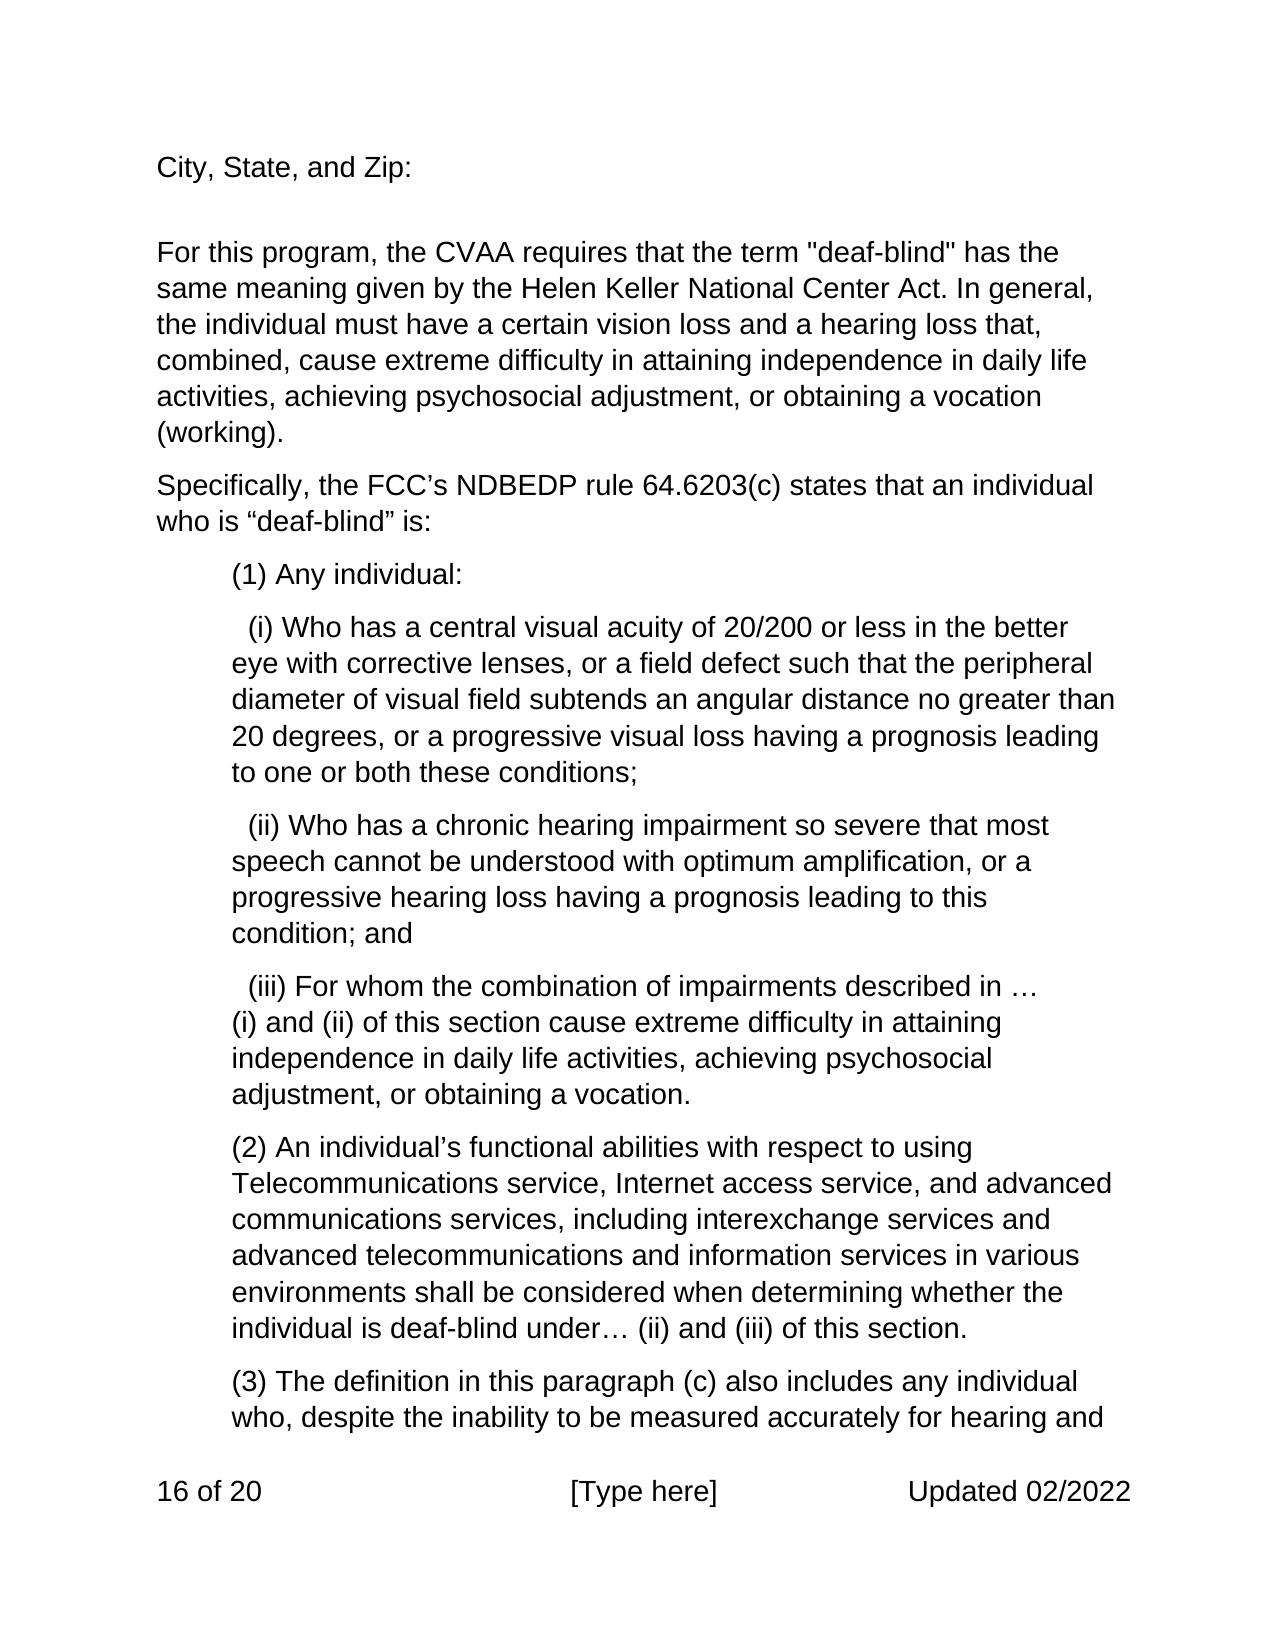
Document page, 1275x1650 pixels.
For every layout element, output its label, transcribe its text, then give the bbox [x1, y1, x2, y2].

text (1) Any individual: [231, 557, 1118, 591]
text (i) Who has a central visual acuity of 20/200 or less in the better eye with corrective lenses, or a field defect such that the peripheral diameter of visual field subtends an angular distance no greater than 20 degrees, or a progressive visual loss having a prognosis leading to one or both these conditions; [231, 610, 1118, 788]
text (ii) Who has a chronic hearing impairment so severe that most speech cannot be understood with optimum amplification, or a progressive hearing loss having a prognosis leading to this condition; and [231, 807, 1118, 949]
text For this program, the CVAA requires that the term "deaf-blind" has the same meaning given by the Helen Keller National Center Act. In general, the individual must have a certain vision loss and a hearing loss that, combined, cause extreme difficulty in attaining independence in daily life activities, achieving psychosocial adjustment, or obtaining a vocation (working). [156, 235, 1118, 449]
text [231, 1363, 1118, 1433]
text City, State, and Zip: [156, 150, 1118, 183]
text (iii) For whom the combination of impairments described in … (i) and (ii) of this section cause extreme difficulty in attaining independence in daily life activities, achieving psychosocial adjustment, or obtaining a vocation. [231, 969, 1118, 1111]
text Specifically, the FCC’s NDBEDP rule 64.6203(c) states that an individual who is “deaf-blind” is: [156, 468, 1118, 538]
text (2) An individual’s functional abilities with respect to using Telecommunications service, Internet access service, and advanced communications services, including interexchange services and advanced telecommunications and information services in various environments shall be considered when determining whether the individual is deaf-blind under… (ii) and (iii) of this section. [231, 1130, 1118, 1344]
